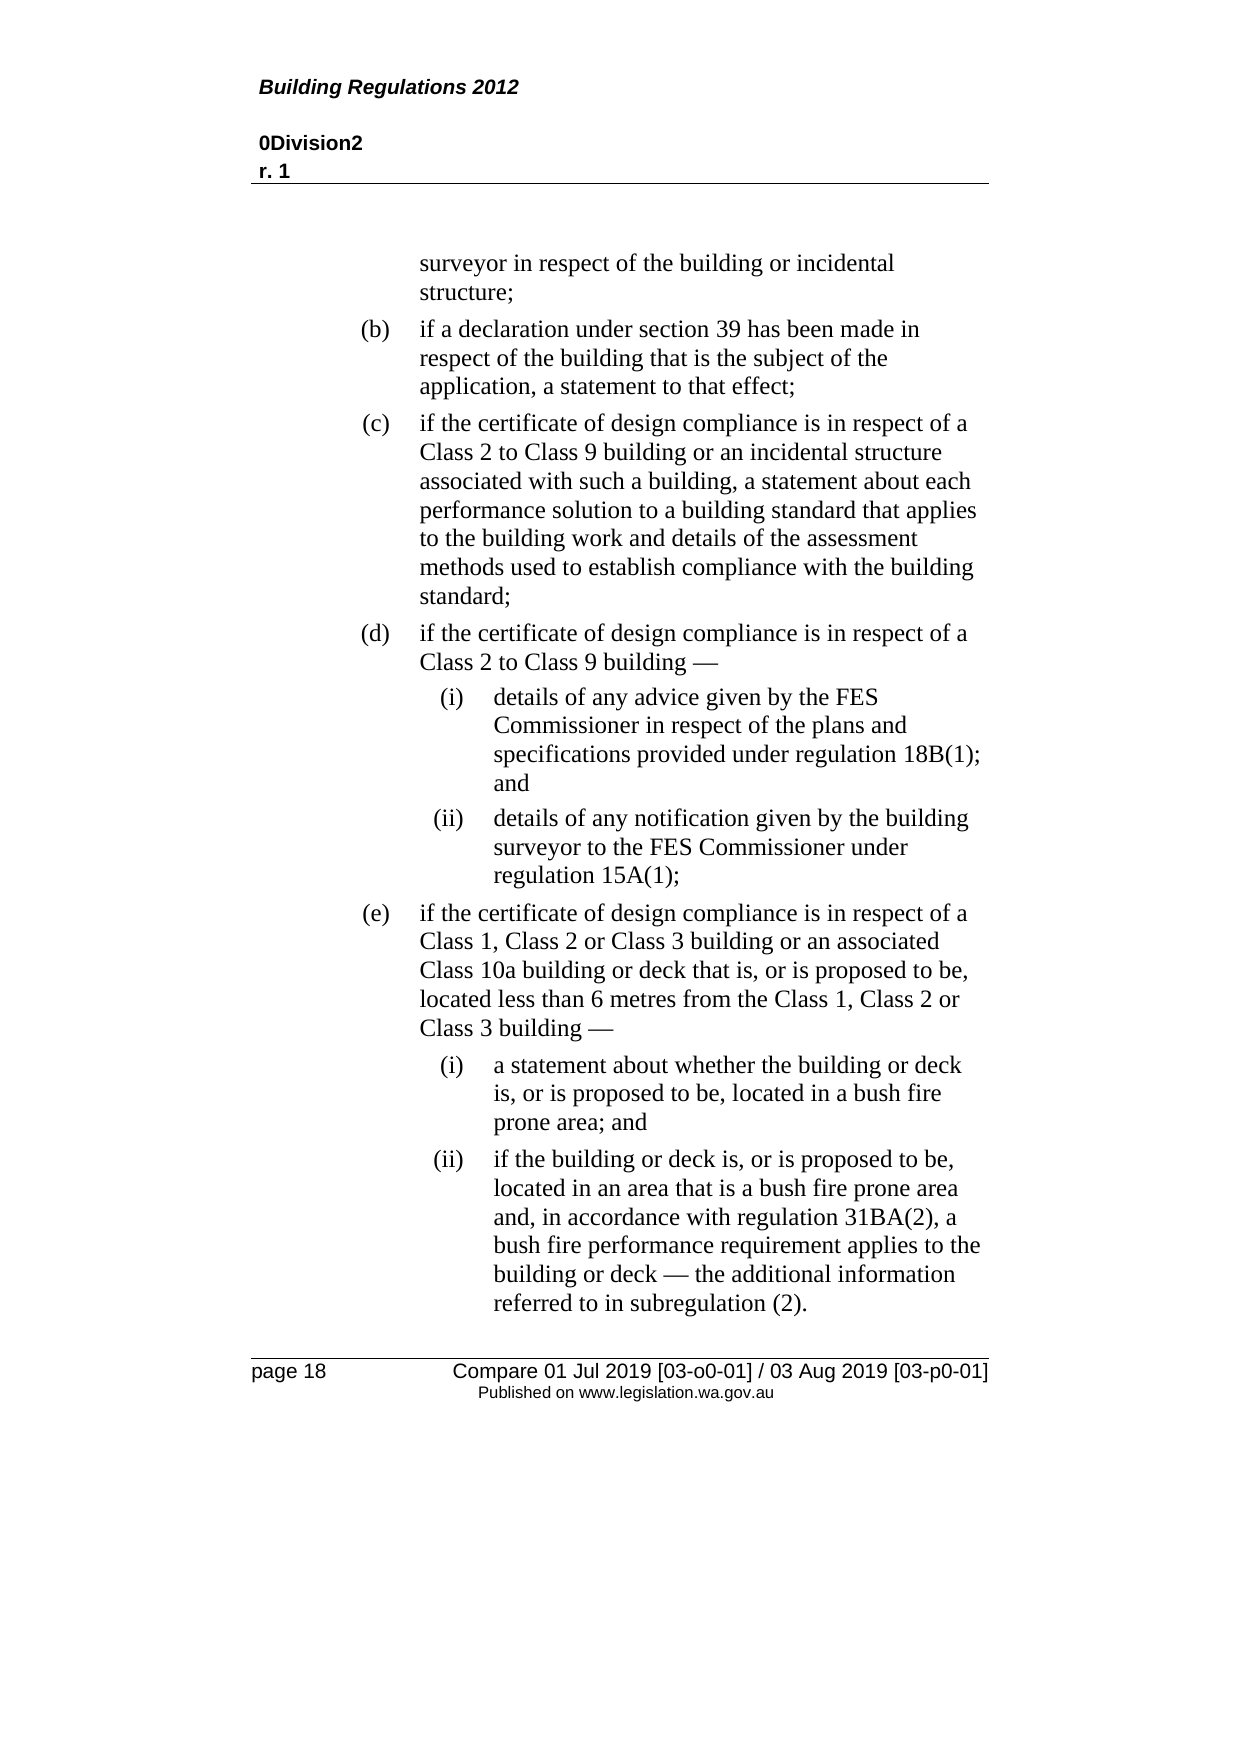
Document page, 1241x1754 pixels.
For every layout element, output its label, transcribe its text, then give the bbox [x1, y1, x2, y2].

text (d) if the certificate of design compliance is in respect of a Class 2 to Class 9 building — [251, 618, 989, 676]
text (c) if the certificate of design compliance is in respect of a Class 2 to Class 9 building or an incidental structure associated with such a building, a statement about each performance solution to a building standard that applies to the building work and details of the assessment methods used to establish compliance with the building standard; [251, 408, 989, 610]
text (e) if the certificate of design compliance is in respect of a Class 1, Class 2 or Class 3 building or an associated Class 10a building or deck that is, or is proposed to be, located less than 6 metres from the Class 1, Class 2 or Class 3 building — [251, 898, 989, 1041]
text (ii) details of any notification given by the building surveyor to the FES Commissioner under regulation 15A(1); [251, 803, 989, 889]
text (ii) if the building or deck is, or is proposed to be, located in an area that is a bush fire prone area and, in accordance with regulation 31BA(2), a bush fire performance requirement applies to the building or deck — the additional information referred to in subregulation (2). [251, 1144, 989, 1317]
text (i) details of any advice given by the FES Commissioner in respect of the plans and specifications provided under regulation 18B(1); and [251, 682, 989, 797]
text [251, 248, 989, 306]
text (i) a statement about whether the building or deck is, or is proposed to be, located in a bush fire prone area; and [251, 1050, 989, 1136]
text (b) if a declaration under section 39 has been made in respect of the building that is the subject of the application, a statement to that effect; [251, 314, 989, 400]
